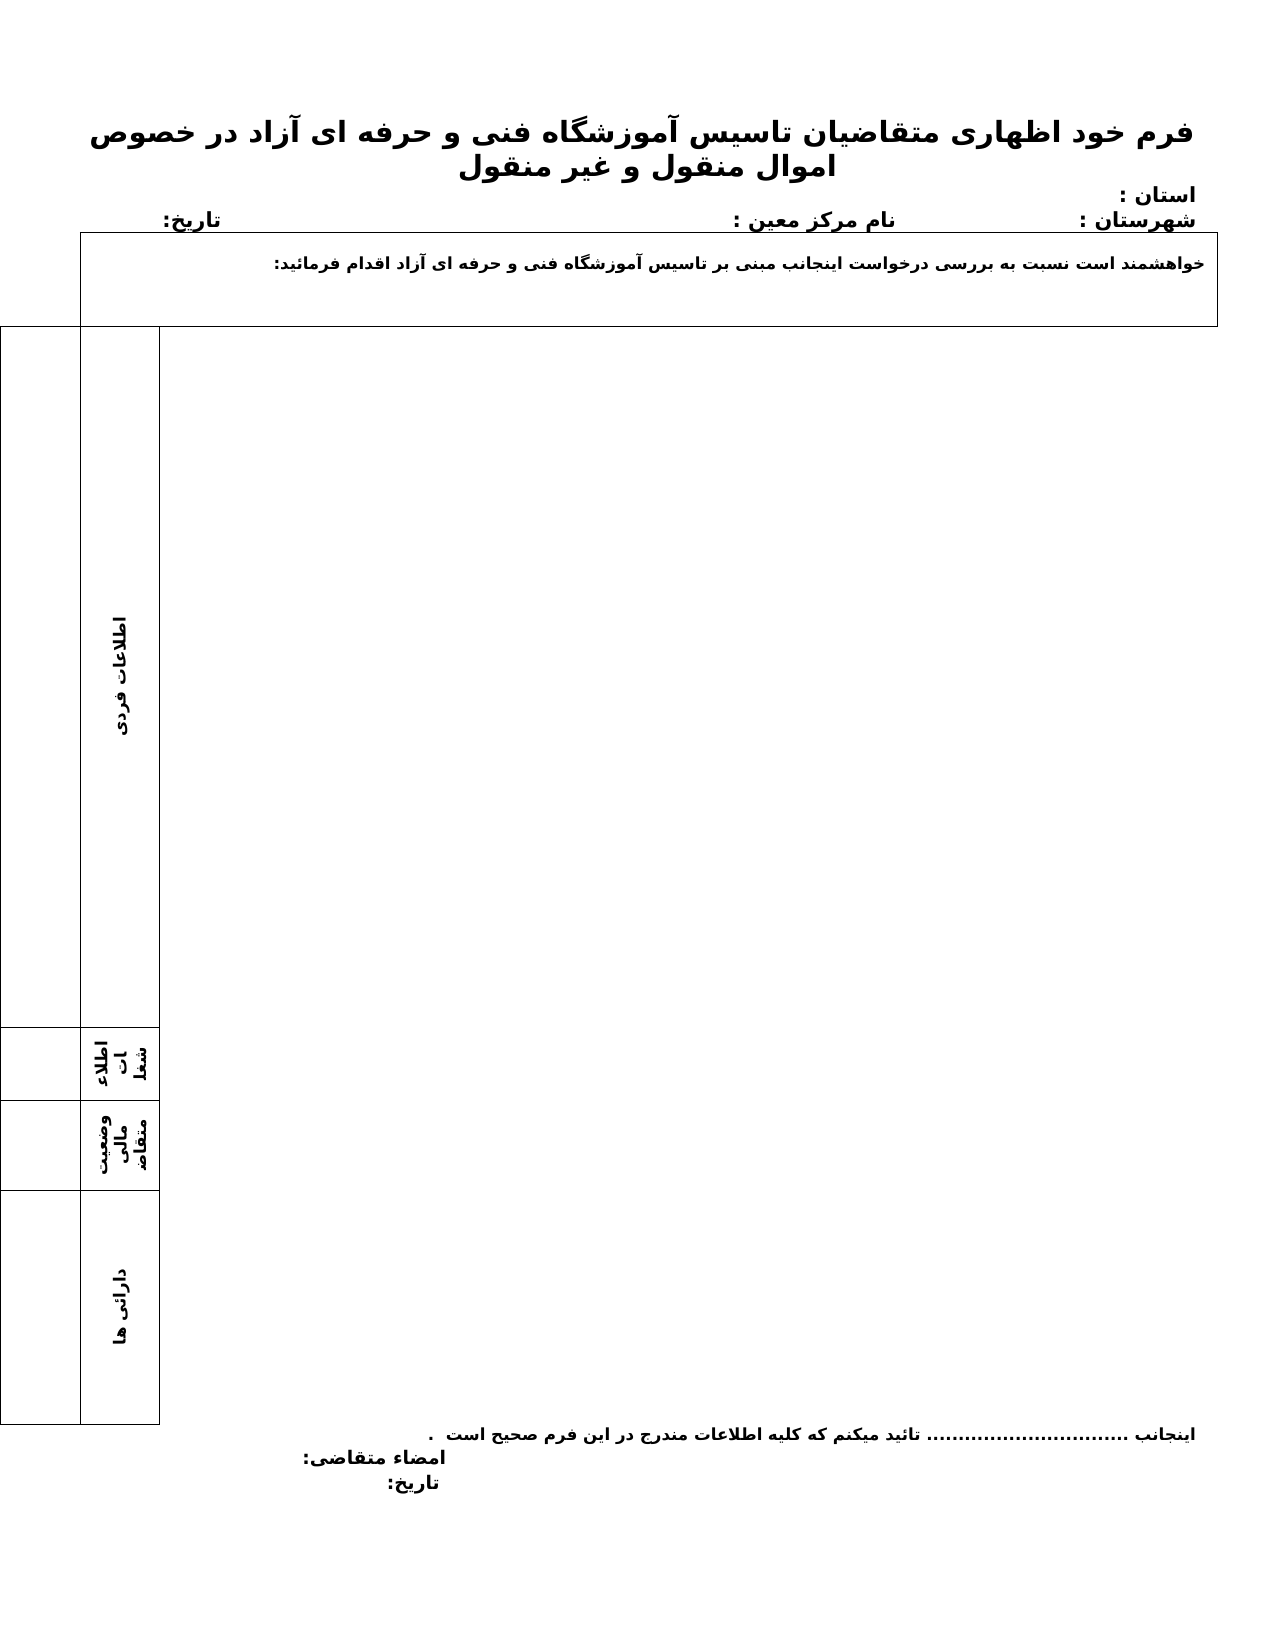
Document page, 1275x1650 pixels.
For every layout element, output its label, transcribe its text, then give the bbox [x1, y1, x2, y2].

table_header خواهشمند است نسبت به بررسی درخواست اینجانب مبنی بر تاسیس آموزشگاه فنی و حرفه ای آزاد اقدام فرمائید: [81, 233, 1217, 326]
text استان : [89, 183, 1196, 208]
text شهرستان : نام مرکز معین : تاریخ: [89, 208, 1196, 232]
table_cell وضعیت مالی متقاضی [81, 1101, 159, 1189]
text اینجانب ................................ تائید میکنم که کلیه اطلاعات مندرج در این فرم صحیح است . [89, 1424, 1196, 1444]
table_cell اطلاعات فردی [81, 327, 159, 1027]
text امضاء متقاضی: [89, 1447, 446, 1469]
table_cell اطلاعات شغلی [81, 1028, 159, 1100]
text فرم خود اظهاری متقاضیان تاسیس آموزشگاه فنی و حرفه ای آزاد در خصوص اموال منقول و غیر منقول [89, 116, 1196, 183]
text تاریخ: [89, 1472, 446, 1494]
table_cell دارائی ها [81, 1191, 159, 1423]
